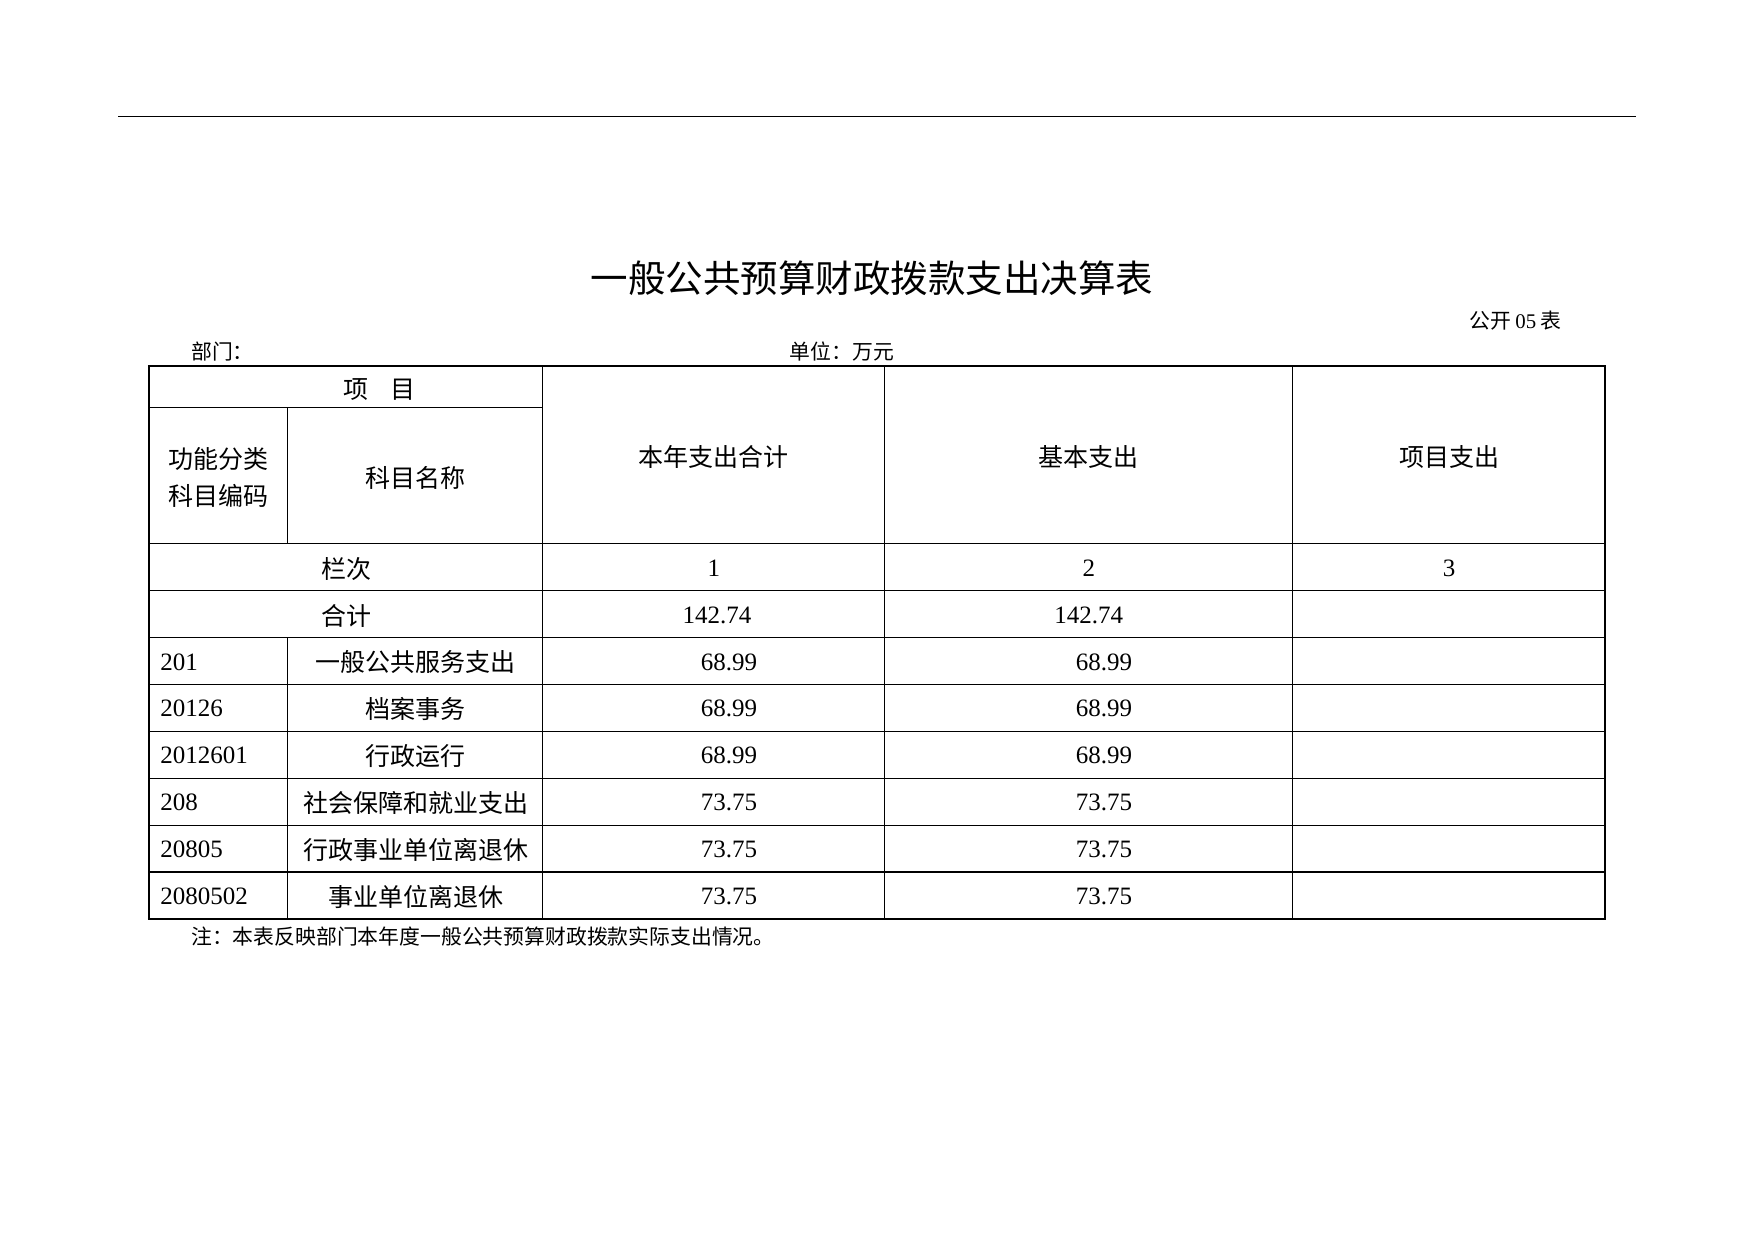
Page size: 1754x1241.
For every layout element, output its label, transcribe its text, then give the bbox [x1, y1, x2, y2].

table_cell 合计 [150, 591, 542, 637]
table_cell 1 [543, 544, 884, 590]
table_cell [1293, 685, 1604, 731]
table_cell [1293, 779, 1604, 824]
table_cell 社会保障和就业支出 [288, 779, 542, 824]
table_cell [1293, 826, 1604, 871]
table_cell 201 [150, 638, 287, 684]
text 注：本表反映部门本年度一般公共预算财政拨款实际支出情况。 [118, 920, 1636, 951]
table_cell 142.74 [885, 591, 1292, 637]
table_cell 73.75 [885, 826, 1292, 871]
table_cell 事业单位离退休 [288, 873, 542, 918]
table_cell 行政事业单位离退休 [288, 826, 542, 871]
table_cell 68.99 [543, 685, 884, 731]
table_cell [1293, 732, 1604, 778]
table_cell 3 [1293, 544, 1604, 590]
table_cell 2012601 [150, 732, 287, 778]
text 部门： 单位：万元 [118, 335, 1636, 365]
table_header 本年支出合计 [543, 367, 884, 543]
table_header 项目支出 [1293, 367, 1604, 543]
text 一般公共预算财政拨款支出决算表 [118, 242, 1625, 305]
table_header 基本支出 [885, 367, 1292, 543]
table_cell 功能分类科目编码 [150, 408, 287, 543]
table_cell 73.75 [543, 826, 884, 871]
table_cell 142.74 [543, 591, 884, 637]
table_cell 20126 [150, 685, 287, 731]
table_cell [1293, 873, 1604, 918]
table_cell 208 [150, 779, 287, 824]
table_cell 68.99 [543, 638, 884, 684]
table_cell 20805 [150, 826, 287, 871]
table_cell 档案事务 [288, 685, 542, 731]
table_cell [1293, 591, 1604, 637]
table_cell 68.99 [885, 685, 1292, 731]
table_cell 68.99 [885, 732, 1292, 778]
table_cell 2 [885, 544, 1292, 590]
table_cell 68.99 [543, 732, 884, 778]
table_cell 73.75 [885, 779, 1292, 824]
table_cell 行政运行 [288, 732, 542, 778]
table_cell 68.99 [885, 638, 1292, 684]
text 公开05表 [118, 305, 1561, 335]
table_cell 一般公共服务支出 [288, 638, 542, 684]
table_cell 73.75 [885, 873, 1292, 918]
table_cell 栏次 [150, 544, 542, 590]
table_cell [1293, 638, 1604, 684]
table_cell 科目名称 [288, 408, 542, 543]
table_cell 2080502 [150, 873, 287, 918]
table_header 项 目 [150, 367, 542, 407]
table_cell 73.75 [543, 873, 884, 918]
table_cell 73.75 [543, 779, 884, 824]
